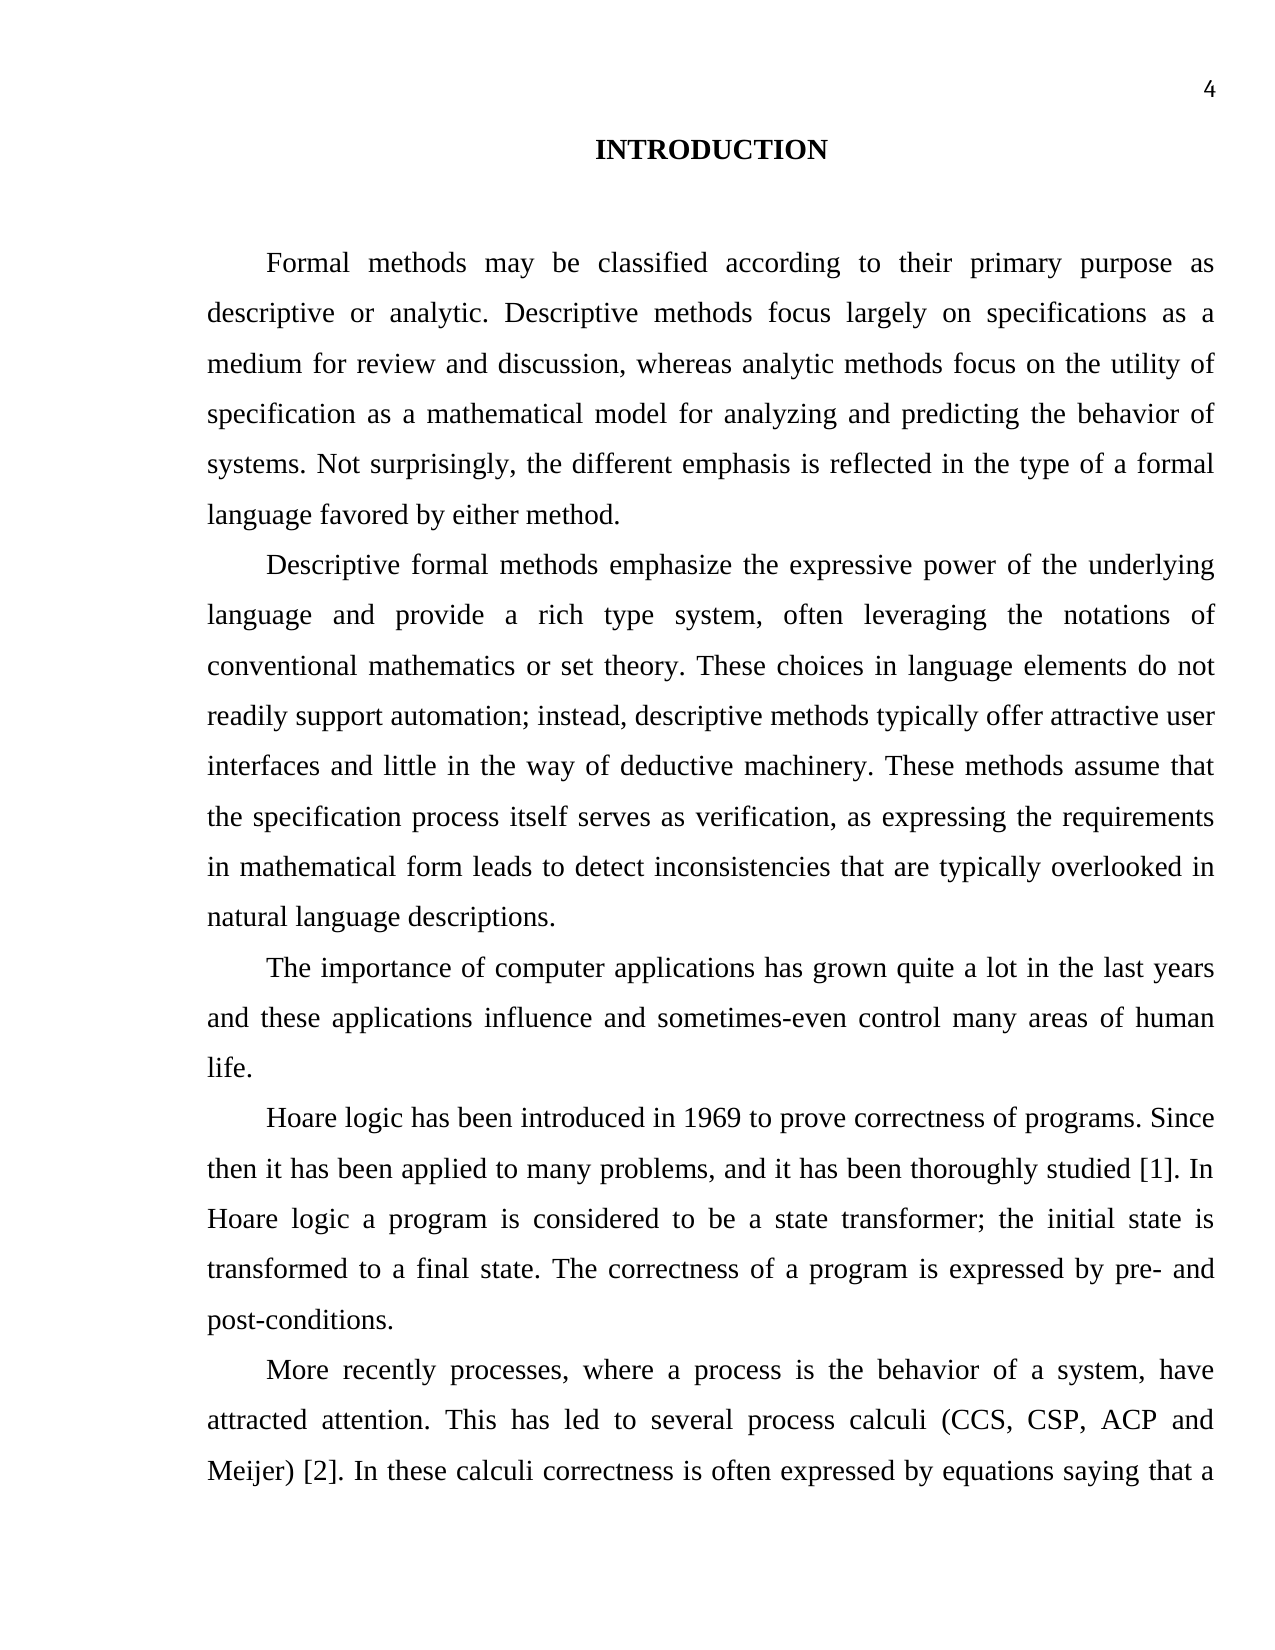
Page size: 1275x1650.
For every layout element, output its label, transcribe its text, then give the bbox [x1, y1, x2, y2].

text Descriptive formal methods emphasize the expressive power of the underlying language and provide a rich type system, often leveraging the notations of conventional mathematics or set theory. These choices in language elements do not readily support automation; instead, descriptive methods typically offer attractive user interfaces and little in the way of deductive machinery. These methods assume that the specification process itself serves as verification, as expressing the requirements in mathematical form leads to detect inconsistencies that are typically overlooked in natural language descriptions. [207, 547, 1216, 933]
text The importance of computer applications has grown quite a lot in the last years and these applications influence and sometimes-even control many areas of human life. [207, 950, 1216, 1084]
text INTRODUCTION [207, 132, 1216, 166]
text Formal methods may be classified according to their primary purpose as descriptive or analytic. Descriptive methods focus largely on specifications as a medium for review and discussion, whereas analytic methods focus on the utility of specification as a mathematical model for analyzing and predicting the behavior of systems. Not surprisingly, the different emphasis is reflected in the type of a formal language favored by either method. [207, 245, 1216, 530]
text Hoare logic has been introduced in 1969 to prove correctness of programs. Since then it has been applied to many problems, and it has been thoroughly studied [1]. In Hoare logic a program is considered to be a state transformer; the initial state is transformed to a final state. The correctness of a program is expressed by pre- and post-conditions. [207, 1101, 1216, 1335]
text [207, 1352, 1216, 1486]
